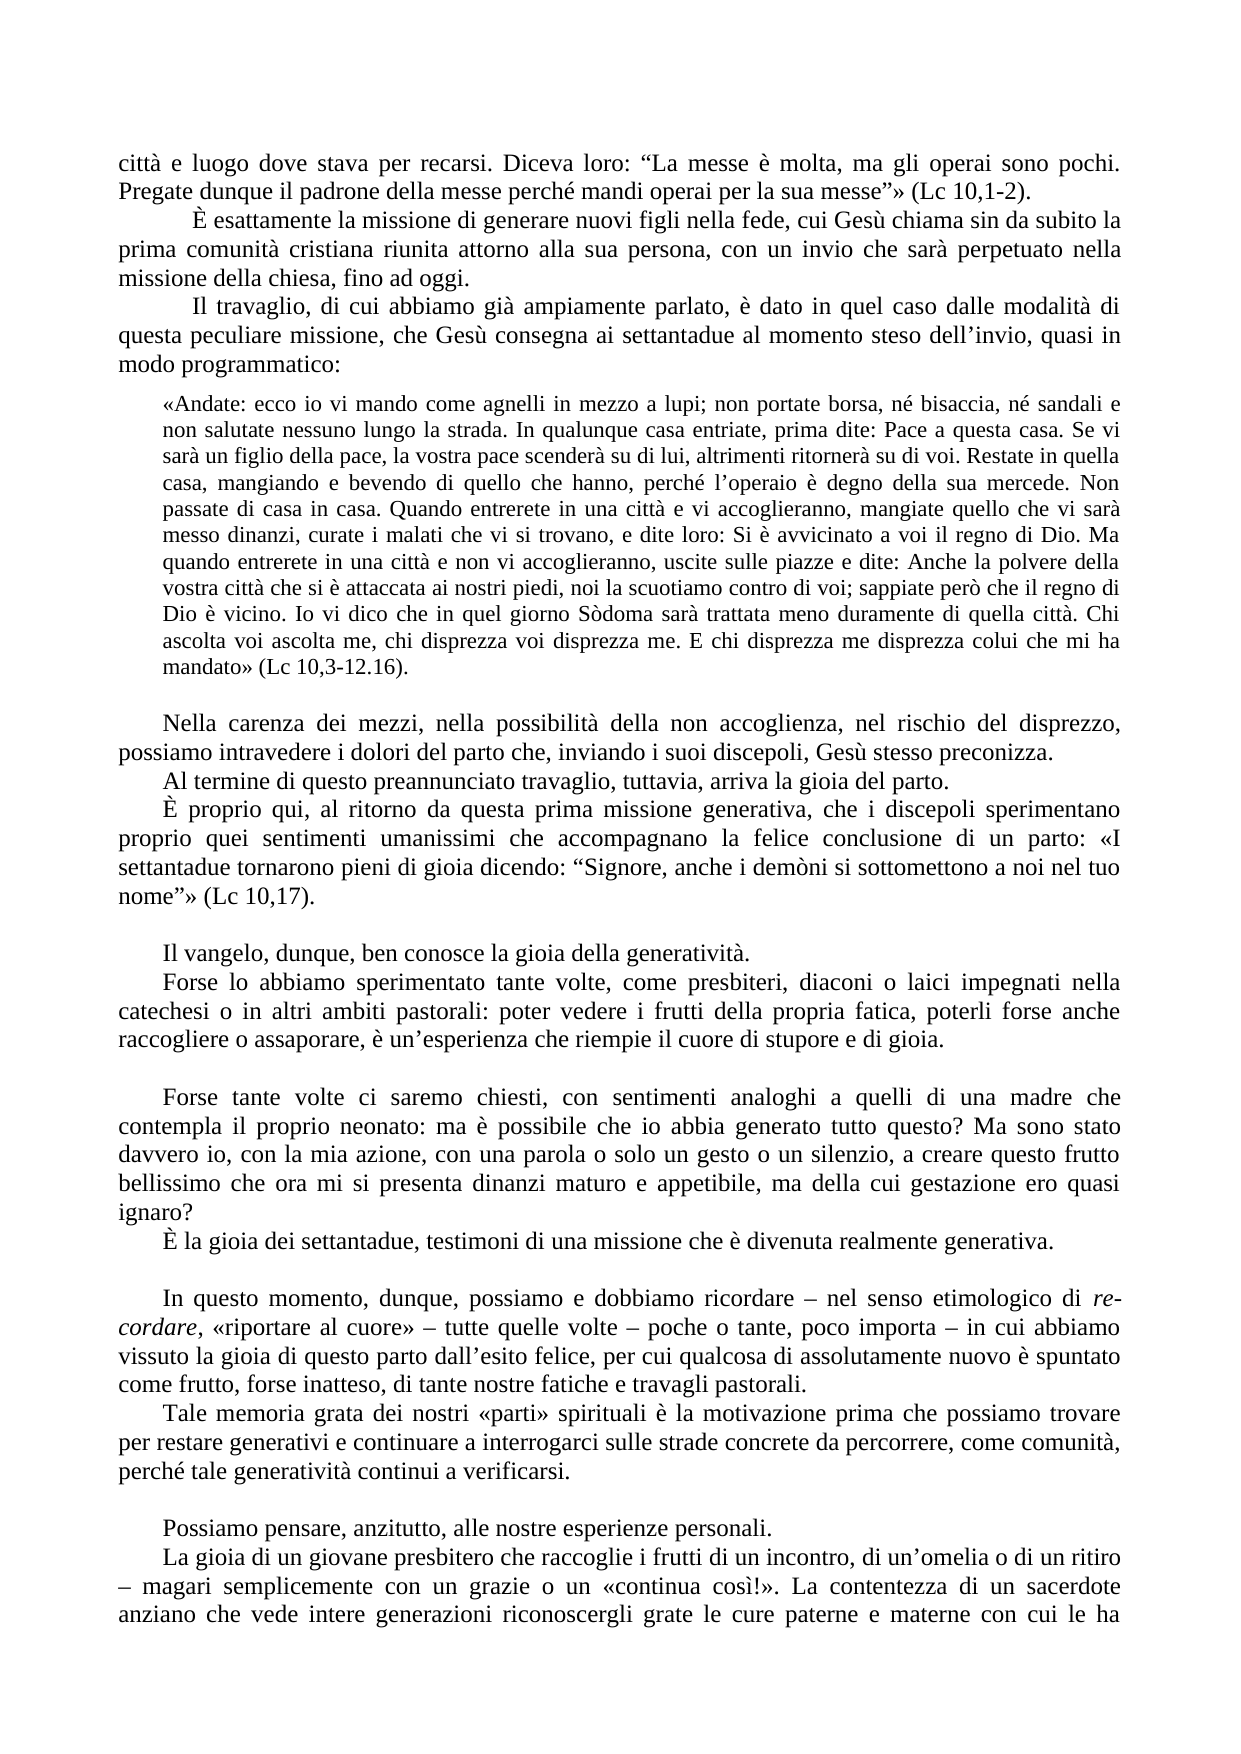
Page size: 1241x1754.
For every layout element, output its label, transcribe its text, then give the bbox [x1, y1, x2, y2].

text Forse lo abbiamo sperimentato tante volte, come presbiteri, diaconi o laici impegnati nella catechesi o in altri ambiti pastorali: poter vedere i frutti della propria fatica, poterli forse anche raccogliere o assaporare, è un’esperienza che riempie il cuore di stupore e di gioia. [118, 967, 1122, 1053]
text Il vangelo, dunque, ben conosce la gioia della generatività. [118, 938, 1122, 967]
text Il travaglio, di cui abbiamo già ampiamente parlato, è dato in quel caso dalle modalità di questa peculiare missione, che Gesù consegna ai settantadue al momento steso dell’invio, quasi in modo programmatico: [118, 291, 1122, 378]
text Possiamo pensare, anzitutto, alle nostre esperienze personali. [118, 1513, 1122, 1542]
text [118, 1542, 1122, 1628]
text È esattamente la missione di generare nuovi figli nella fede, cui Gesù chiama sin da subito la prima comunità cristiana riunita attorno alla sua persona, con un invio che sarà perpetuato nella missione della chiesa, fino ad oggi. [118, 205, 1122, 291]
text Al termine di questo preannunciato travaglio, tuttavia, arriva la gioia del parto. [118, 766, 1122, 794]
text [118, 148, 1122, 205]
text «Andate: ecco io vi mando come agnelli in mezzo a lupi; non portate borsa, né bisaccia, né sandali e non salutate nessuno lungo la strada. In qualunque casa entriate, prima dite: Pace a questa casa. Se vi sarà un figlio della pace, la vostra pace scenderà su di lui, altrimenti ritornerà su di voi. Restate in quella casa, mangiando e bevendo di quello che hanno, perché l’operaio è degno della sua mercede. Non passate di casa in casa. Quando entrerete in una città e vi accoglieranno, mangiate quello che vi sarà messo dinanzi, curate i malati che vi si trovano, e dite loro: Si è avvicinato a voi il regno di Dio. Ma quando entrerete in una città e non vi accoglieranno, uscite sulle piazze e dite: Anche la polvere della vostra città che si è attaccata ai nostri piedi, noi la scuotiamo contro di voi; sappiate però che il regno di Dio è vicino. Io vi dico che in quel giorno Sòdoma sarà trattata meno duramente di quella città. Chi ascolta voi ascolta me, chi disprezza voi disprezza me. E chi disprezza me disprezza colui che mi ha mandato» (Lc 10,3-12.16). [162, 389, 1122, 679]
text È proprio qui, al ritorno da questa prima missione generativa, che i discepoli sperimentano proprio quei sentimenti umanissimi che accompagnano la felice conclusione di un parto: «I settantadue tornarono pieni di gioia dicendo: “Signore, anche i demòni si sottomettono a noi nel tuo nome”» (Lc 10,17). [118, 794, 1122, 909]
text In questo momento, dunque, possiamo e dobbiamo ricordare – nel senso etimologico di re-cordare, «riportare al cuore» – tutte quelle volte – poche o tante, poco importa – in cui abbiamo vissuto la gioia di questo parto dall’esito felice, per cui qualcosa di assolutamente nuovo è spuntato come frutto, forse inatteso, di tante nostre fatiche e travagli pastorali. [118, 1283, 1122, 1398]
text Forse tante volte ci saremo chiesti, con sentimenti analoghi a quelli di una madre che contempla il proprio neonato: ma è possibile che io abbia generato tutto questo? Ma sono stato davvero io, con la mia azione, con una parola o solo un gesto o un silenzio, a creare questo frutto bellissimo che ora mi si presenta dinanzi maturo e appetibile, ma della cui gestazione ero quasi ignaro? [118, 1082, 1122, 1226]
text È la gioia dei settantadue, testimoni di una missione che è divenuta realmente generativa. [118, 1226, 1122, 1254]
text Nella carenza dei mezzi, nella possibilità della non accoglienza, nel rischio del disprezzo, possiamo intravedere i dolori del parto che, inviando i suoi discepoli, Gesù stesso preconizza. [118, 708, 1122, 766]
text Tale memoria grata dei nostri «parti» spirituali è la motivazione prima che possiamo trovare per restare generativi e continuare a interrogarci sulle strade concrete da percorrere, come comunità, perché tale generatività continui a verificarsi. [118, 1398, 1122, 1484]
